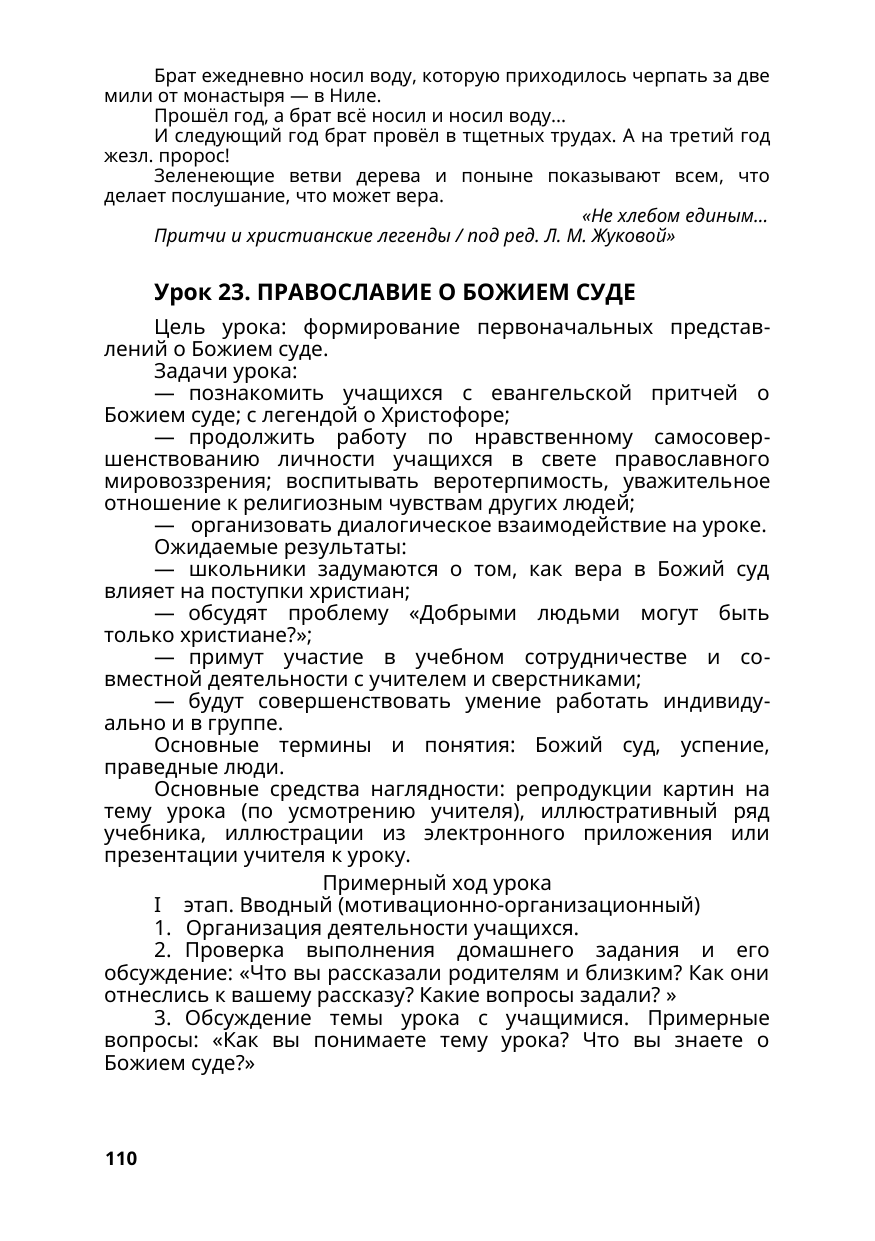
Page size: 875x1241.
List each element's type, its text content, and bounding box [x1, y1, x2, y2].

text Брат ежедневно носил воду, которую приходилось черпать за две мили от монастыря — в Ниле. [104, 67, 770, 107]
text Прошёл год, а брат всё носил и носил воду... [104, 107, 770, 127]
text Примерный ход урока [104, 874, 770, 895]
list этап. Вводный (мотивационно-организационный) [104, 895, 770, 917]
list обсудят проблему «Добрыми людьми могут быть только христиане?»; [104, 603, 770, 647]
list Обсуждение темы урока с учащимися. Примерные вопросы: «Как вы понимаете тему урока? Что вы знаете о Божием суде?» [104, 1007, 770, 1075]
text Урок 23. ПРАВОСЛАВИЕ О БОЖИЕМ СУДЕ [104, 282, 770, 305]
text Задачи урока: [104, 361, 770, 383]
text 110 [105, 1150, 137, 1169]
text Основные средства наглядности: репродукции картин на тему урока (по усмотрению учителя), иллюстративный ряд учебника, иллюстрации из электронного приложения или презентации учителя к уроку. [104, 779, 770, 867]
list Организация деятельности учащихся. [104, 917, 770, 940]
list организовать диалогическое взаимодействие на уроке. [104, 515, 770, 537]
text Зеленеющие ветви дерева и поныне показывают всем, что делает послушание, что может вера. [104, 167, 770, 207]
list Проверка выполнения домашнего задания и его обсуждение: «Что вы рассказали родителям и близким? Как они отнеслись к вашему рассказу? Какие вопросы задали? » [104, 940, 770, 1007]
text И следующий год брат провёл в тщетных трудах. А на третий год жезл. пророс! [104, 127, 770, 167]
text Ожидаемые результаты: [104, 537, 770, 559]
list продолжить работу по нравственному самосовершенствованию личности учащихся в свете православного мировоззрения; воспитывать веротерпимость, уважительное отношение к религиозным чувствам других людей; [104, 427, 770, 515]
list будут совершенствовать умение работать индивидуально и в группе. [104, 691, 770, 735]
list школьники задумаются о том, как вера в Божий суд влияет на поступки христиан; [104, 559, 770, 603]
text Притчи и христианские легенды / под ред. Л. М. Жуковой» [104, 227, 770, 247]
list познакомить учащихся с евангельской притчей о Божием суде; с легендой о Христофоре; [104, 383, 770, 427]
text «Не хлебом единым... [104, 207, 770, 227]
list примут участие в учебном сотрудничестве и совместной деятельности с учителем и сверстниками; [104, 647, 770, 691]
text Основные термины и понятия: Божий суд, успение, праведные люди. [104, 735, 770, 779]
text Цель урока: формирование первоначальных представлений о Божием суде. [104, 317, 770, 361]
